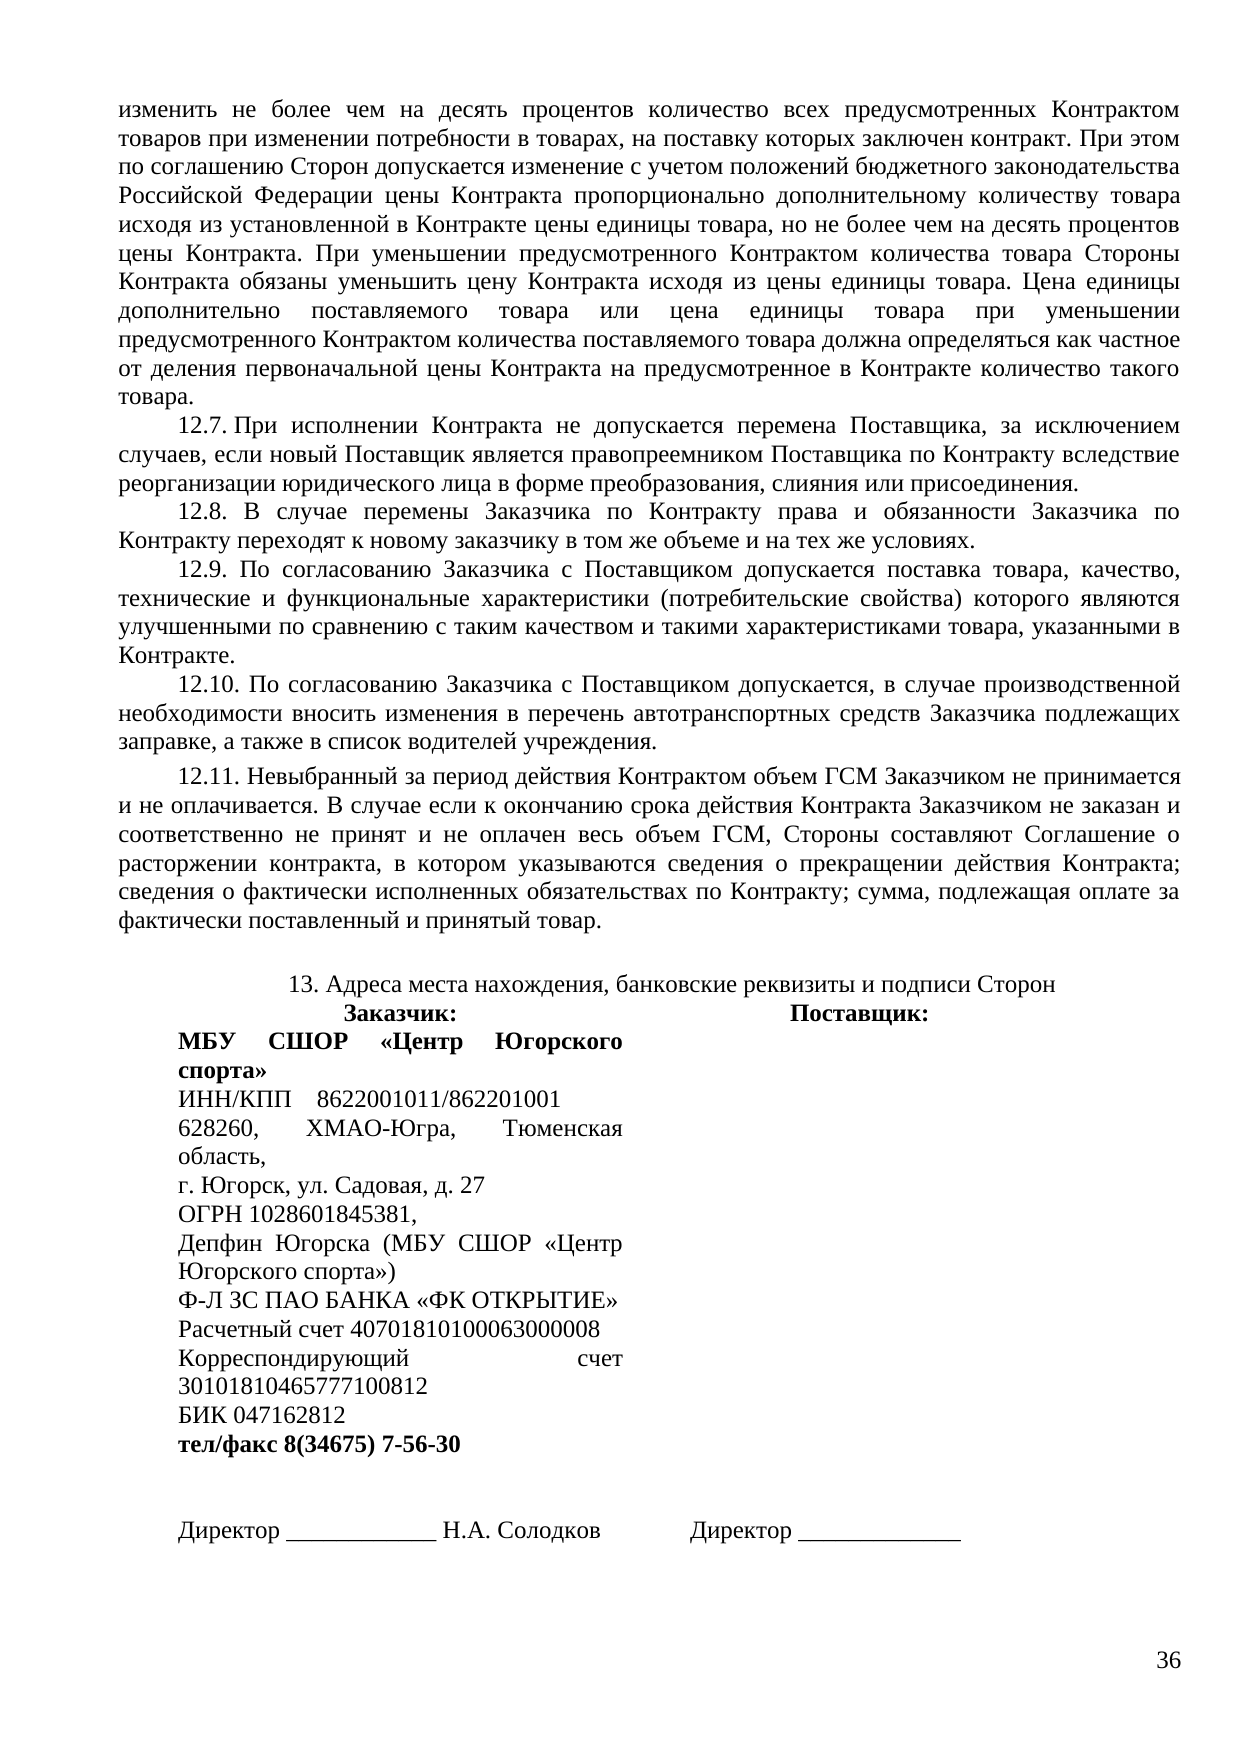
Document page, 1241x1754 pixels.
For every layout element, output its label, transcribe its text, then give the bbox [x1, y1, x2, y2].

text 12.11. Невыбранный за период действия Контрактом объем ГСМ Заказчиком не принимается и не оплачивается. В случае если к окончанию срока действия Контракта Заказчиком не заказан и соответственно не принят и не оплачен весь объем ГСМ, Стороны составляют Соглашение о расторжении контракта, в котором указываются сведения о прекращении действия Контракта; сведения о фактически исполненных обязательствах по Контракту; сумма, подлежащая оплате за фактически поставленный и принятый товар. [118, 761, 1181, 934]
table_header Заказчик: МБУ СШОР «Центр Югорского спорта» ИНН/КПП 8622001011/862201001 628260, ХМАО-Югра, Тюменская область, г. Югорск, ул. Садовая, д. 27 ОГРН 1028601845381, Депфин Югорска (МБУ СШОР «Центр Югорского спорта») Ф-Л ЗС ПАО БАНКА «ФК ОТКРЫТИЕ» Расчетный счет 40701810100063000008 Корреспондирующий счет 30101810465777100812 БИК 047162812 тел/факс 8(34675) 7-56-30 [122, 998, 634, 1515]
table_header Поставщик: [634, 998, 1146, 1515]
text 12.9. По согласованию Заказчика с Поставщиком допускается поставка товара, качество, технические и функциональные характеристики (потребительские свойства) которого являются улучшенными по сравнению с таким качеством и такими характеристиками товара, указанными в Контракте. [118, 554, 1181, 669]
text 13. Адреса места нахождения, банковские реквизиты и подписи Сторон [162, 969, 1181, 998]
text 12.8. В случае перемены Заказчика по Контракту права и обязанности Заказчика по Контракту переходят к новому заказчику в том же объеме и на тех же условиях. [118, 496, 1181, 554]
table_cell Директор _____________ [634, 1515, 1146, 1573]
text 12.10. По согласованию Заказчика с Поставщиком допускается, в случае производственной необходимости вносить изменения в перечень автотранспортных средств Заказчика подлежащих заправке, а также в список водителей учреждения. [118, 669, 1181, 755]
table_cell Директор ____________ Н.А. Солодков [122, 1515, 634, 1573]
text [118, 94, 1181, 410]
text 12.7. При исполнении Контракта не допускается перемена Поставщика, за исключением случаев, если новый Поставщик является правопреемником Поставщика по Контракту вследствие реорганизации юридического лица в форме преобразования, слияния или присоединения. [118, 410, 1181, 496]
